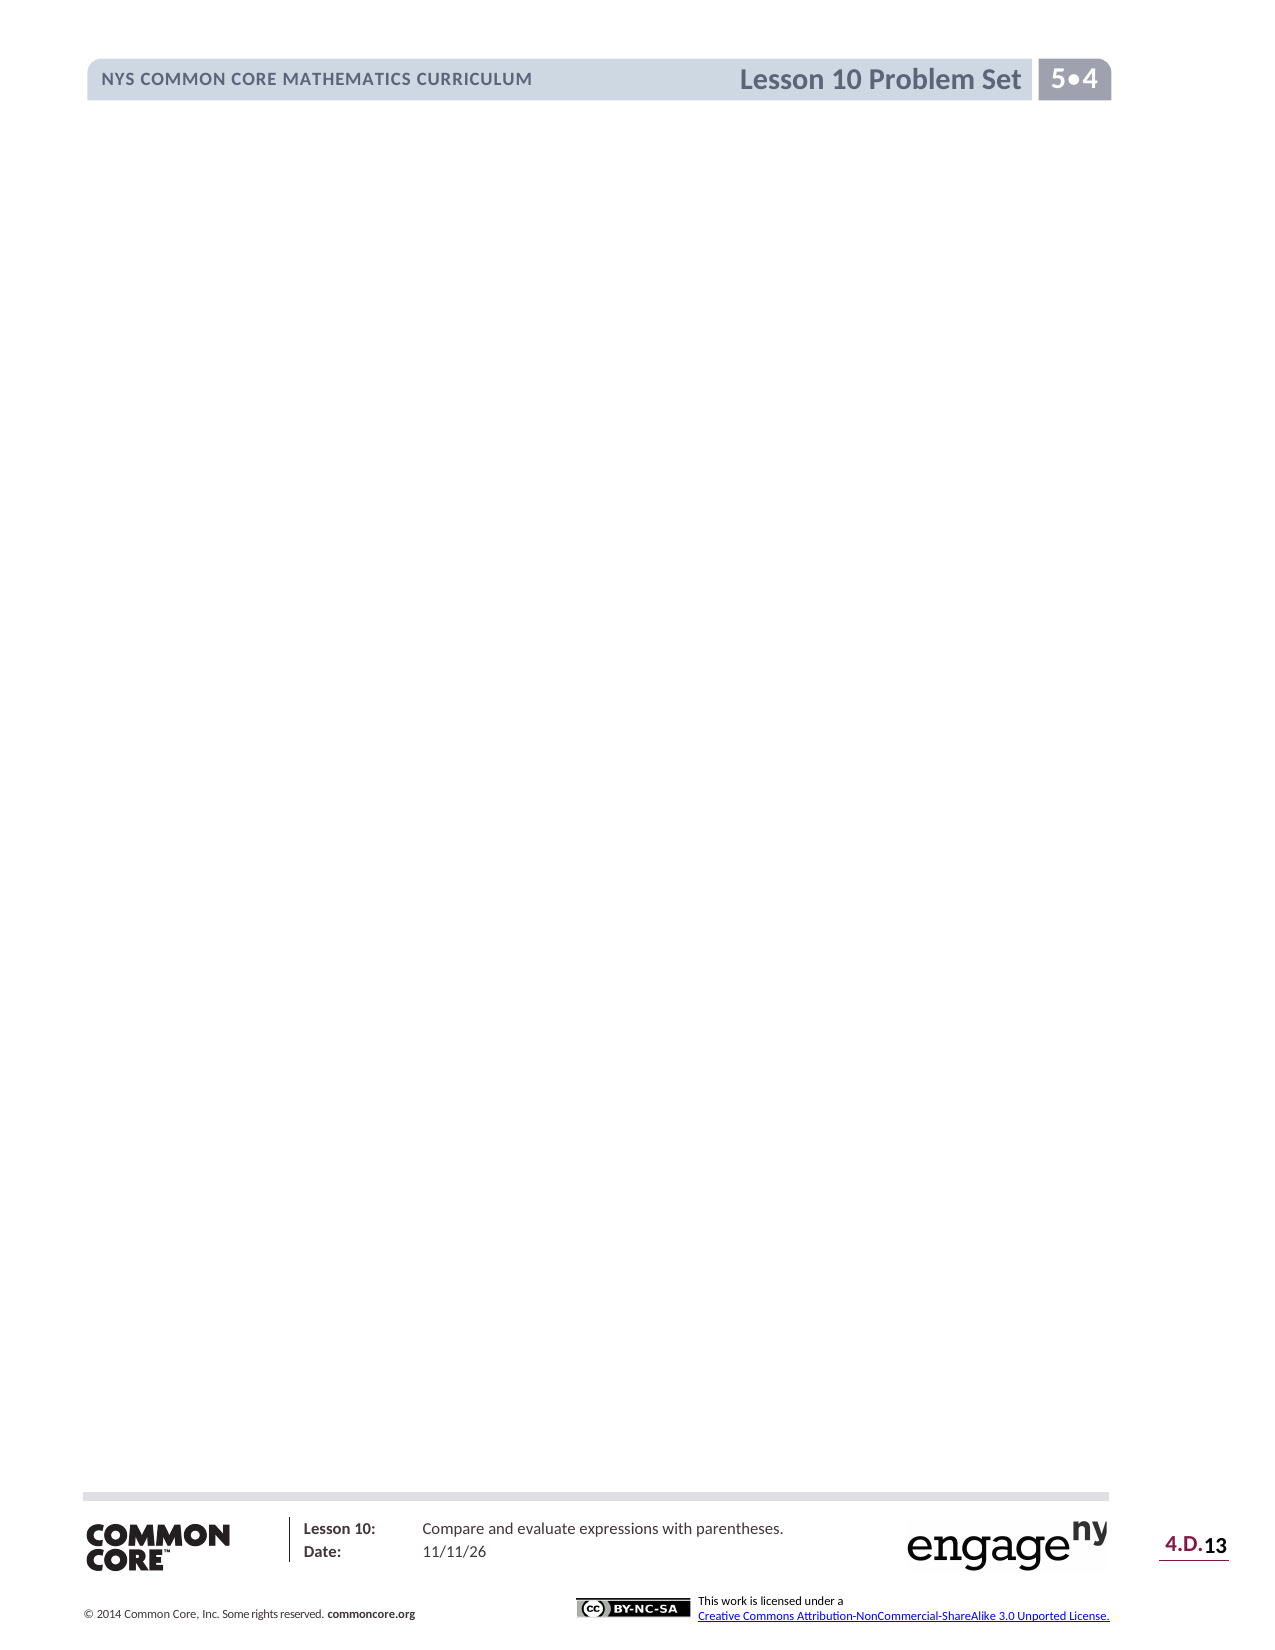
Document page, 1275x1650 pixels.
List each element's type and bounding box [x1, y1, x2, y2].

picture [81, 1518, 234, 1576]
picture [906, 1518, 1107, 1573]
picture [574, 1598, 691, 1617]
